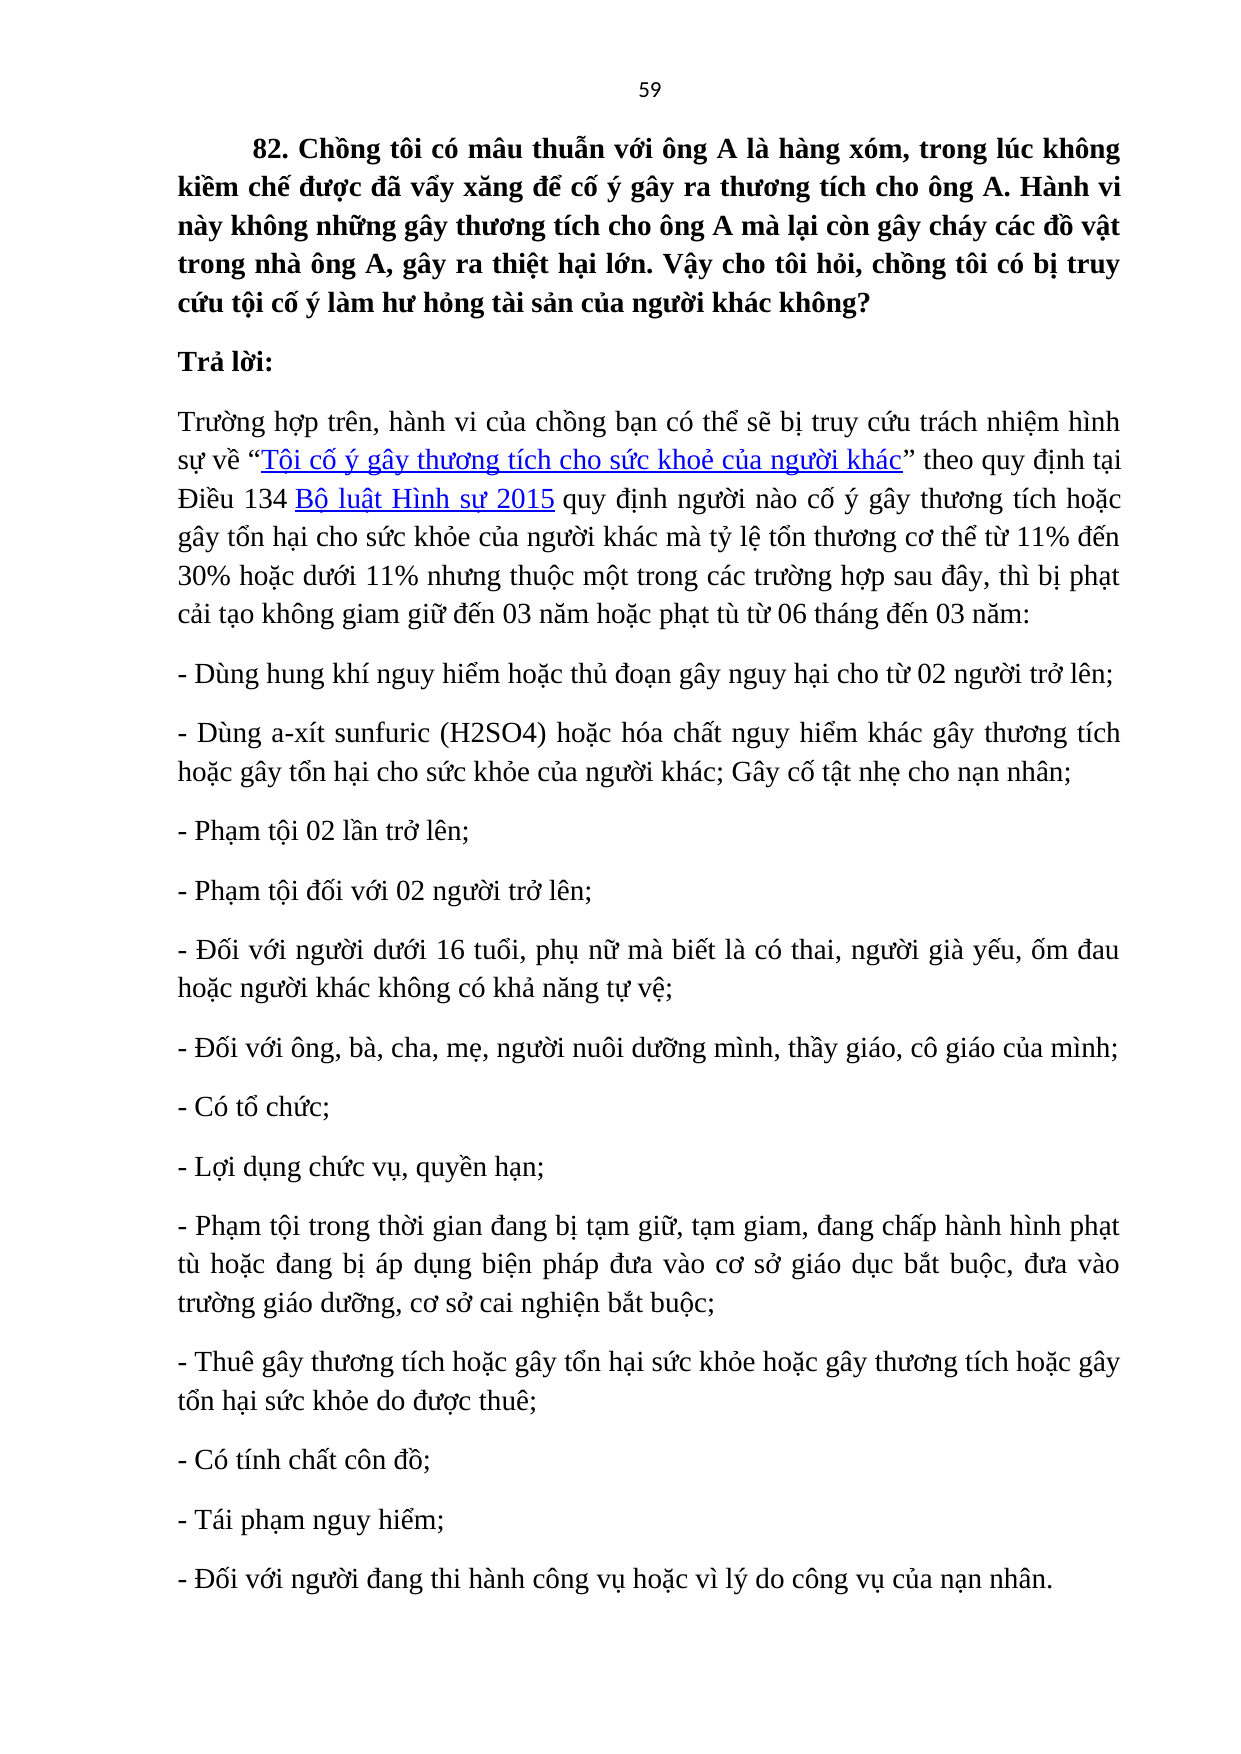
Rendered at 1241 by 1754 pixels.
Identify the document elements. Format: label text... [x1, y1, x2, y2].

text - Đối với người đang thi hành công vụ hoặc vì lý do công vụ của nạn nhân. [177, 1561, 1122, 1595]
text Trả lời: [177, 344, 1122, 378]
text - Đối với ông, bà, cha, mẹ, người nuôi dưỡng mình, thầy giáo, cô giáo của mình; [177, 1030, 1122, 1063]
text - Lợi dụng chức vụ, quyền hạn; [177, 1149, 1122, 1182]
text 82. Chồng tôi có mâu thuẫn với ông A là hàng xóm, trong lúc không kiềm chế được đã vẩy xăng để cố ý gây ra thương tích cho ông A. Hành vi này không những gây thương tích cho ông A mà lại còn gây cháy các đồ vật trong nhà ông A, gây ra thiệt hại lớn. Vậy cho tôi hỏi, chồng tôi có bị truy cứu tội cố ý làm hư hỏng tài sản của người khác không? [177, 131, 1122, 319]
text - Dùng a-xít sunfuric (H2SO4) hoặc hóa chất nguy hiểm khác gây thương tích hoặc gây tổn hại cho sức khỏe của người khác; Gây cố tật nhẹ cho nạn nhân; [177, 715, 1122, 787]
text - Tái phạm nguy hiểm; [177, 1502, 1122, 1535]
text - Có tính chất côn đồ; [177, 1442, 1122, 1476]
text - Có tổ chức; [177, 1089, 1122, 1123]
text - Phạm tội trong thời gian đang bị tạm giữ, tạm giam, đang chấp hành hình phạt tù hoặc đang bị áp dụng biện pháp đưa vào cơ sở giáo dục bắt buộc, đưa vào trường giáo dưỡng, cơ sở cai nghiện bắt buộc; [177, 1208, 1122, 1319]
text - Đối với người dưới 16 tuổi, phụ nữ mà biết là có thai, người già yếu, ốm đau hoặc người khác không có khả năng tự vệ; [177, 932, 1122, 1004]
text - Phạm tội 02 lần trở lên; [177, 813, 1122, 847]
text - Thuê gây thương tích hoặc gây tổn hại sức khỏe hoặc gây thương tích hoặc gây tổn hại sức khỏe do được thuê; [177, 1344, 1122, 1417]
text - Dùng hung khí nguy hiểm hoặc thủ đoạn gây nguy hại cho từ 02 người trở lên; [177, 656, 1122, 689]
text - Phạm tội đối với 02 người trở lên; [177, 873, 1122, 906]
text Trường hợp trên, hành vi của chồng bạn có thể sẽ bị truy cứu trách nhiệm hình sự về “Tội cố ý gây thương tích cho sức khoẻ của người khác” theo quy định tại Điều 134 Bộ luật Hình sự 2015 quy định người nào cố ý gây thương tích hoặc gây tổn hại cho sức khỏe của người khác mà tỷ lệ tổn thương cơ thể từ 11% đến 30% hoặc dưới 11% nhưng thuộc một trong các trường hợp sau đây, thì bị phạt cải tạo không giam giữ đến 03 năm hoặc phạt tù từ 06 tháng đến 03 năm: [177, 404, 1122, 630]
